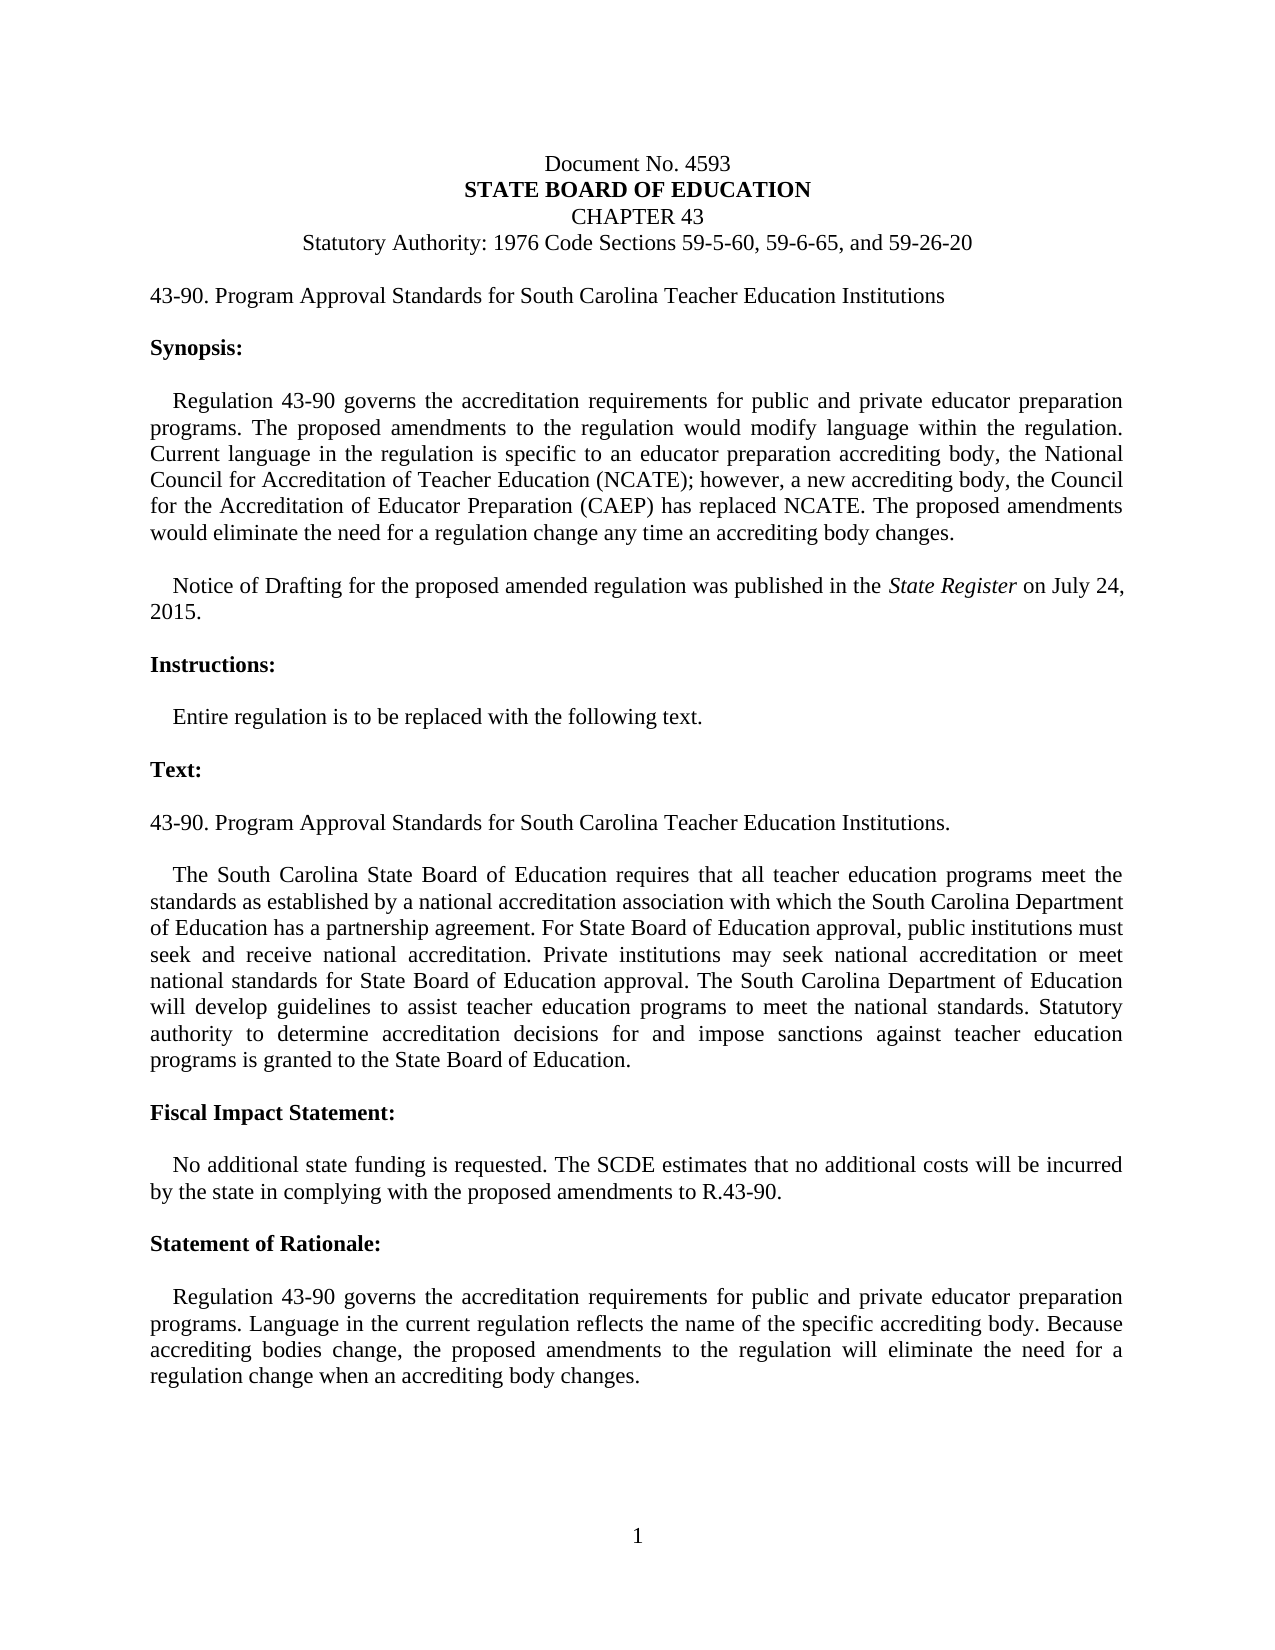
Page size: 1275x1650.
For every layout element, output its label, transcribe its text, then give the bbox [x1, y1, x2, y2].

text No additional state funding is requested. The SCDE estimates that no additional costs will be incurred by the state in complying with the proposed amendments to R.43-90. [150, 1151, 1125, 1204]
text Synopsis: [150, 334, 1125, 361]
text STATE BOARD OF EDUCATION [150, 176, 1125, 203]
text Regulation 43-90 governs the accreditation requirements for public and private educator preparation programs. The proposed amendments to the regulation would modify language within the regulation. Current language in the regulation is specific to an educator preparation accrediting body, the National Council for Accreditation of Teacher Education (NCATE); however, a new accrediting body, the Council for the Accreditation of Educator Preparation (CAEP) has replaced NCATE. The proposed amendments would eliminate the need for a regulation change any time an accrediting body changes. [150, 387, 1125, 545]
text Regulation 43-90 governs the accreditation requirements for public and private educator preparation programs. Language in the current regulation reflects the name of the specific accrediting body. Because accrediting bodies change, the proposed amendments to the regulation will eliminate the need for a regulation change when an accrediting body changes. [150, 1283, 1125, 1389]
text Statement of Rationale: [150, 1231, 1125, 1257]
text Notice of Drafting for the proposed amended regulation was published in the State Register on July 24, 2015. [150, 572, 1125, 624]
text CHAPTER 43 [150, 203, 1125, 229]
text Document No. 4593 [150, 150, 1125, 176]
text Statutory Authority: 1976 Code Sections 59-5-60, 59-6-65, and 59-26-20 [150, 229, 1125, 255]
text Entire regulation is to be replaced with the following text. [150, 703, 1125, 730]
text Text: [150, 756, 1125, 782]
text 43-90. Program Approval Standards for South Carolina Teacher Education Institutions. [150, 809, 1125, 835]
text Fiscal Impact Statement: [150, 1099, 1125, 1125]
text The South Carolina State Board of Education requires that all teacher education programs meet the standards as established by a national accreditation association with which the South Carolina Department of Education has a partnership agreement. For State Board of Education approval, public institutions must seek and receive national accreditation. Private institutions may seek national accreditation or meet national standards for State Board of Education approval. The South Carolina Department of Education will develop guidelines to assist teacher education programs to meet the national standards. Statutory authority to determine accreditation decisions for and impose sanctions against teacher education programs is granted to the State Board of Education. [150, 862, 1125, 1072]
text 43-90. Program Approval Standards for South Carolina Teacher Education Institutions [150, 282, 1125, 308]
text Instructions: [150, 651, 1125, 677]
